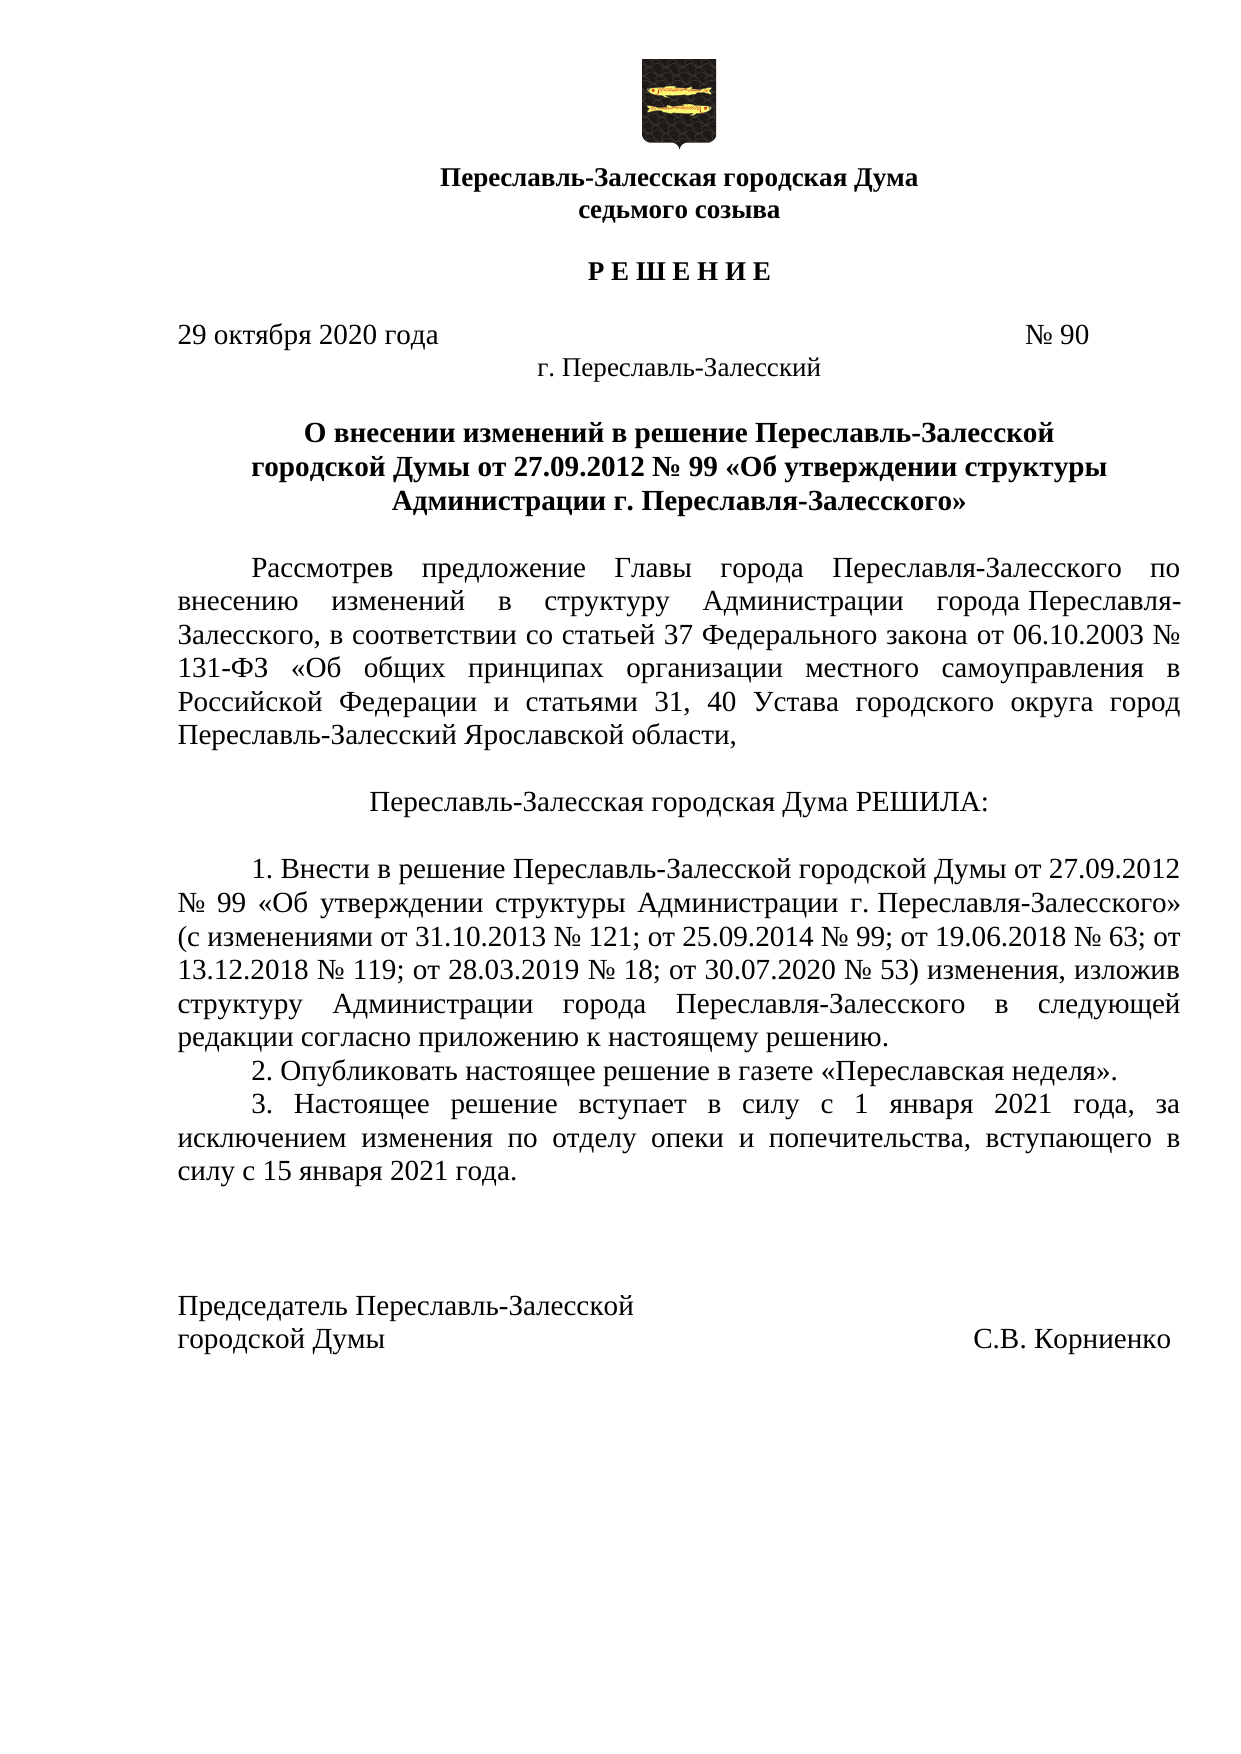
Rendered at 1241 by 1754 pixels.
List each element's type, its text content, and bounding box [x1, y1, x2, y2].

text 3. Настоящее решение вступает в силу с 1 января 2021 года, за исключением изменения по отделу опеки и попечительства, вступающего в силу с 15 января 2021 года. [177, 1086, 1181, 1187]
text Р Е Ш Е Н И Е [177, 255, 1181, 286]
text Председатель Переславль-Залесской [177, 1288, 1181, 1321]
text городской Думы С.В. Корниенко [177, 1321, 1181, 1355]
text 29 октября 2020 года № 90 [177, 317, 1181, 351]
text Рассмотрев предложение Главы города Переславля-Залесского по внесению изменений в структуру Администрации города Переславля-Залесского, в соответствии со статьей 37 Федерального закона от 06.10.2003 № 131-ФЗ «Об общих принципах организации местного самоуправления в Российской Федерации и статьями 31, 40 Устава городского округа город Переславль-Залесский Ярославской области, [177, 550, 1181, 751]
text 2. Опубликовать настоящее решение в газете «Переславская неделя». [177, 1053, 1181, 1086]
text О внесении изменений в решение Переславль-Залесской [177, 416, 1181, 449]
text седьмого созыва [177, 193, 1181, 224]
text г. Переславль-Залесский [177, 351, 1181, 382]
text городской Думы от 27.09.2012 № 99 «Об утверждении структуры Администрации г. Переславля-Залесского» [177, 449, 1181, 516]
text Переславль-Залесская городская Дума [177, 162, 1181, 193]
text РЕШИЛА: [177, 784, 1181, 818]
text 1. Внести в решение Переславль-Залесской городской Думы от 27.09.2012 № 99 «Об утверждении структуры Администрации г. Переславля-Залесского» (с изменениями от 31.10.2013 № 121; от 25.09.2014 № 99; от 19.06.2018 № 63; от 13.12.2018 № 119; от 28.03.2019 № 18; от 30.07.2020 № 53) изменения, изложив структуру Администрации города Переславля-Залесского в следующей редакции согласно приложению к настоящему решению. [177, 852, 1181, 1053]
